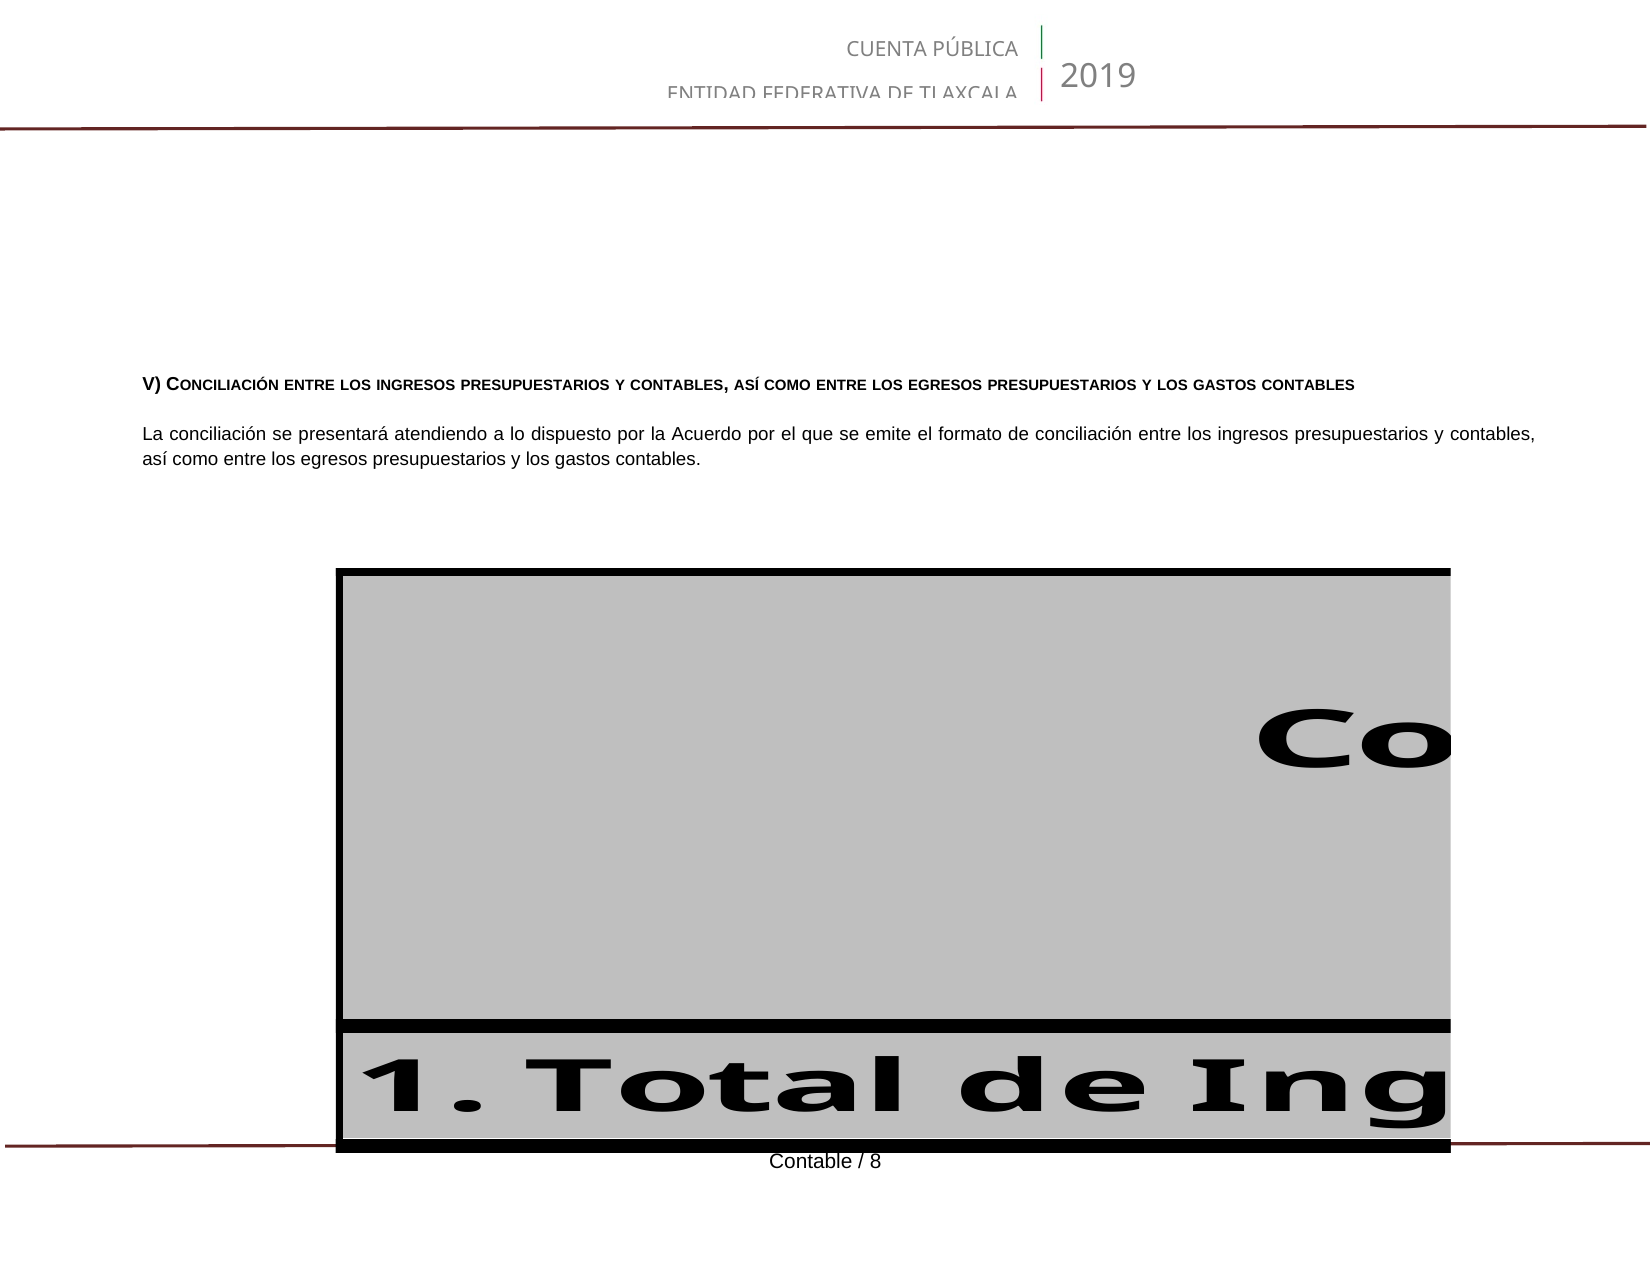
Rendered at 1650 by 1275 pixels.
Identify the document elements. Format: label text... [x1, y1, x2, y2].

text V) Conciliación entre los ingresos presupuestarios y contables, así como entre los egresos presupuestarios y los gastos contables [142, 373, 1537, 395]
text La conciliación se presentará atendiendo a lo dispuesto por la Acuerdo por el que se emite el formato de conciliación entre los ingresos presupuestarios y contables, así como entre los egresos presupuestarios y los gastos contables. [142, 423, 1537, 469]
picture [1034, 14, 1054, 105]
